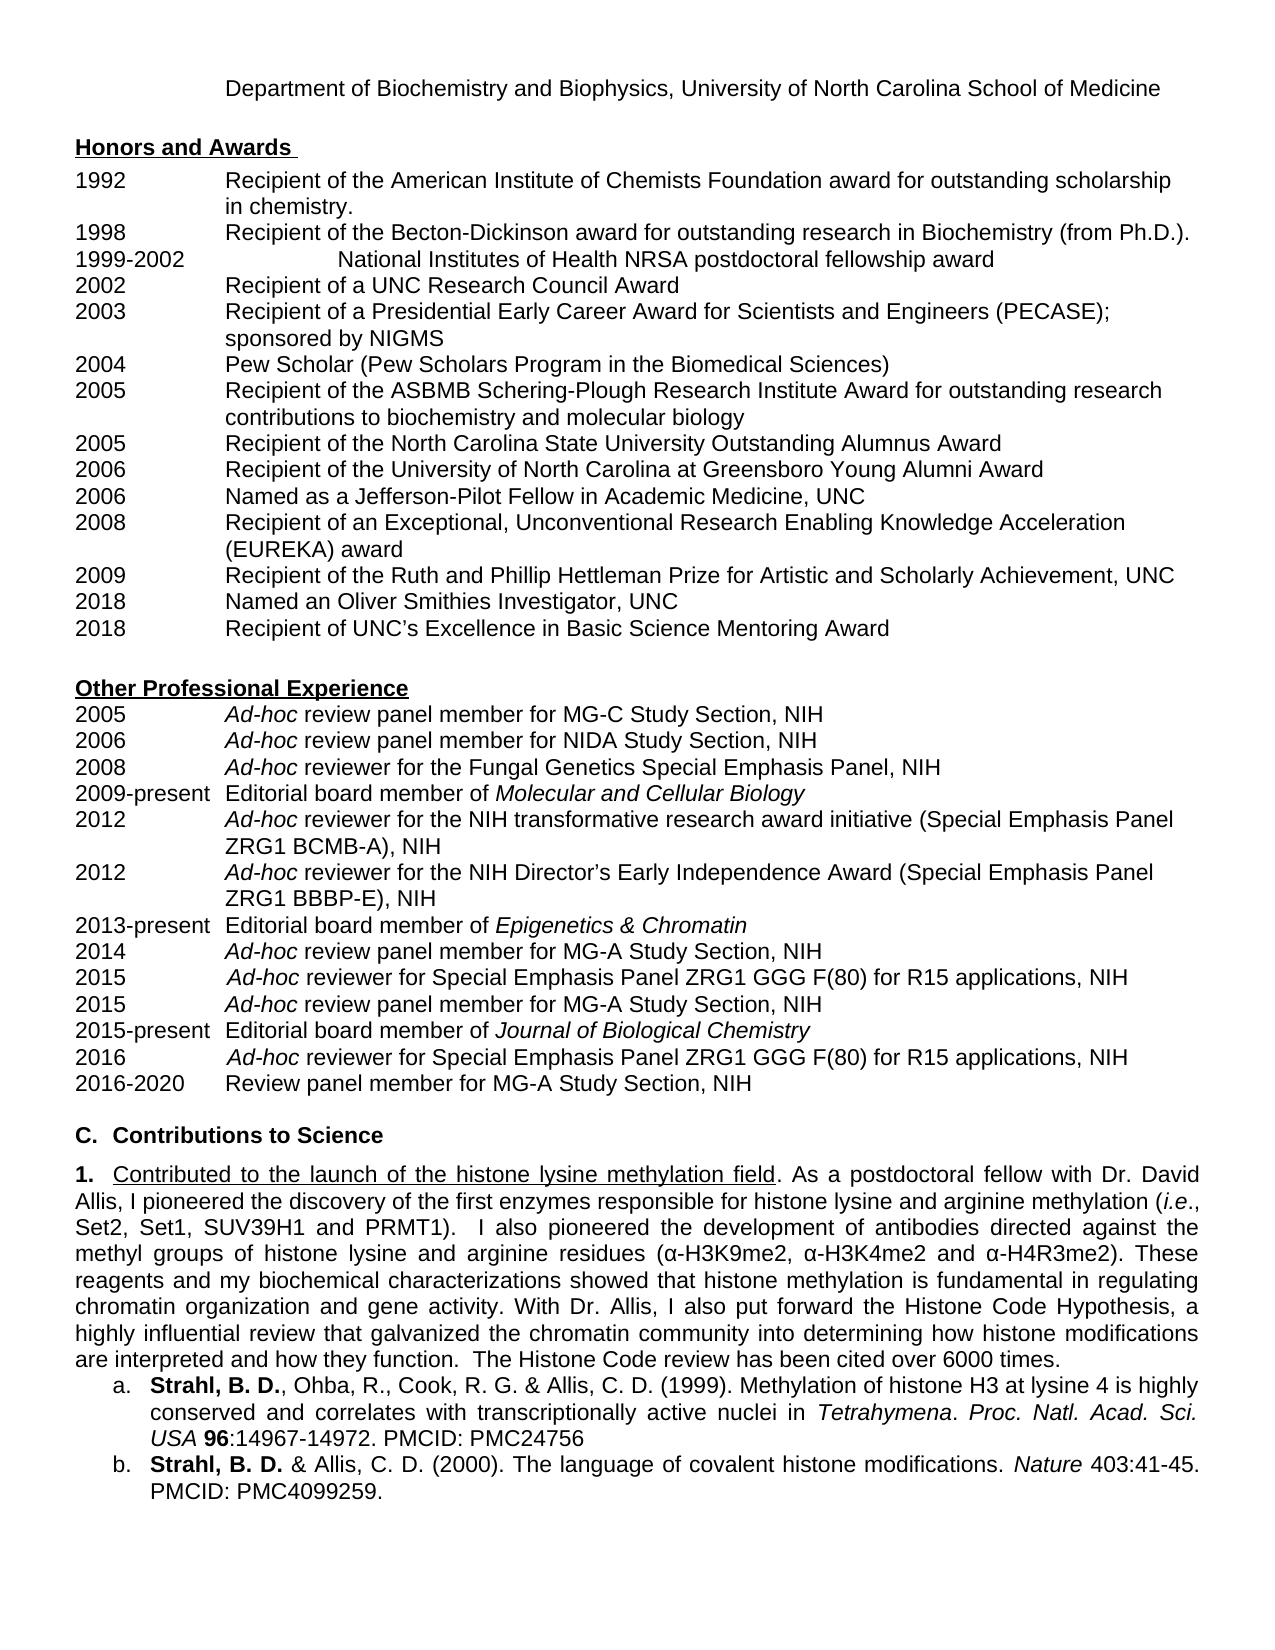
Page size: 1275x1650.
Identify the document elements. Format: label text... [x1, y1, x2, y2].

subtitle C. Contributions to Science [75, 1122, 1200, 1149]
text 2004 Pew Scholar (Pew Scholars Program in the Biomedical Sciences) [75, 351, 1200, 377]
text Honors and Awards [75, 134, 1200, 160]
list Strahl, B. D. & Allis, C. D. (2000). The language of covalent histone modifications. Nature 403:41-45. PMCID: PMC4099259. [112, 1451, 1200, 1504]
text 2002 Recipient of a UNC Research Council Award [75, 272, 1200, 298]
text 2006 Named as a Jefferson-Pilot Fellow in Academic Medicine, UNC [75, 483, 1200, 509]
text 2014 Ad-hoc review panel member for MG-A Study Section, NIH [75, 938, 1200, 964]
text 2018 Recipient of UNC’s Excellence in Basic Science Mentoring Award [75, 614, 1200, 641]
text 2003 Recipient of a Presidential Early Career Award for Scientists and Engineers (PECASE); sponsored by NIGMS [75, 298, 1200, 351]
text 2016 Ad-hoc reviewer for Special Emphasis Panel ZRG1 GGG F(80) for R15 applications, NIH [75, 1043, 1200, 1070]
text 2005 Recipient of the North Carolina State University Outstanding Alumnus Award [75, 430, 1200, 456]
text 2016-2020 Review panel member for MG-A Study Section, NIH [75, 1070, 1200, 1096]
text 2009-present Editorial board member of Molecular and Cellular Biology [75, 780, 1200, 806]
text 2013-present Editorial board member of Epigenetics & Chromatin [75, 912, 1200, 938]
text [75, 75, 1200, 101]
text Other Professional Experience [75, 674, 1200, 701]
text 2012 Ad-hoc reviewer for the NIH transformative research award initiative (Special Emphasis Panel ZRG1 BCMB-A), NIH [75, 806, 1200, 859]
text 2005 Recipient of the ASBMB Schering-Plough Research Institute Award for outstanding research [75, 377, 1200, 404]
text 2006 Ad-hoc review panel member for NIDA Study Section, NIH [75, 727, 1200, 753]
list Recipient of the American Institute of Chemists Foundation award for outstanding scholarship [75, 167, 1200, 193]
text 1. Contributed to the launch of the histone lysine methylation field. As a postdoctoral fellow with Dr. David Allis, I pioneered the discovery of the first enzymes responsible for histone lysine and arginine methylation (i.e., Set2, Set1, SUV39H1 and PRMT1). I also pioneered the development of antibodies directed against the methyl groups of histone lysine and arginine residues (α-H3K9me2, α-H3K4me2 and α-H4R3me2). These reagents and my biochemical characterizations showed that histone methylation is fundamental in regulating chromatin organization and gene activity. With Dr. Allis, I also put forward the Histone Code Hypothesis, a highly influential review that galvanized the chromatin community into determining how histone modifications are interpreted and how they function. The Histone Code review has been cited over 6000 times. [75, 1161, 1200, 1372]
text 2009 Recipient of the Ruth and Phillip Hettleman Prize for Artistic and Scholarly Achievement, UNC [75, 562, 1200, 588]
text 2012 Ad-hoc reviewer for the NIH Director’s Early Independence Award (Special Emphasis Panel ZRG1 BBBP-E), NIH [75, 859, 1200, 912]
text in chemistry. [150, 193, 1200, 219]
text 2008 Ad-hoc reviewer for the Fungal Genetics Special Emphasis Panel, NIH [75, 753, 1200, 780]
text 2008 Recipient of an Exceptional, Unconventional Research Enabling Knowledge Acceleration (EUREKA) award [75, 509, 1200, 562]
text 2006 Recipient of the University of North Carolina at Greensboro Young Alumni Award [75, 456, 1200, 483]
text 2015-present Editorial board member of Journal of Biological Chemistry [75, 1017, 1200, 1043]
text 2015 Ad-hoc reviewer for Special Emphasis Panel ZRG1 GGG F(80) for R15 applications, NIH [75, 964, 1200, 991]
text 2018 Named an Oliver Smithies Investigator, UNC [75, 588, 1200, 614]
text contributions to biochemistry and molecular biology [75, 404, 1200, 430]
list Strahl, B. D., Ohba, R., Cook, R. G. & Allis, C. D. (1999). Methylation of histone H3 at lysine 4 is highly conserved and correlates with transcriptionally active nuclei in Tetrahymena. Proc. Natl. Acad. Sci. USA 96:14967-14972. PMCID: PMC24756 [112, 1372, 1200, 1451]
list National Institutes of Health NRSA postdoctoral fellowship award [75, 246, 1200, 272]
text 2005 Ad-hoc review panel member for MG-C Study Section, NIH [75, 701, 1200, 727]
text 1998 Recipient of the Becton-Dickinson award for outstanding research in Biochemistry (from Ph.D.). [75, 219, 1200, 246]
text 2015 Ad-hoc review panel member for MG-A Study Section, NIH [75, 991, 1200, 1017]
